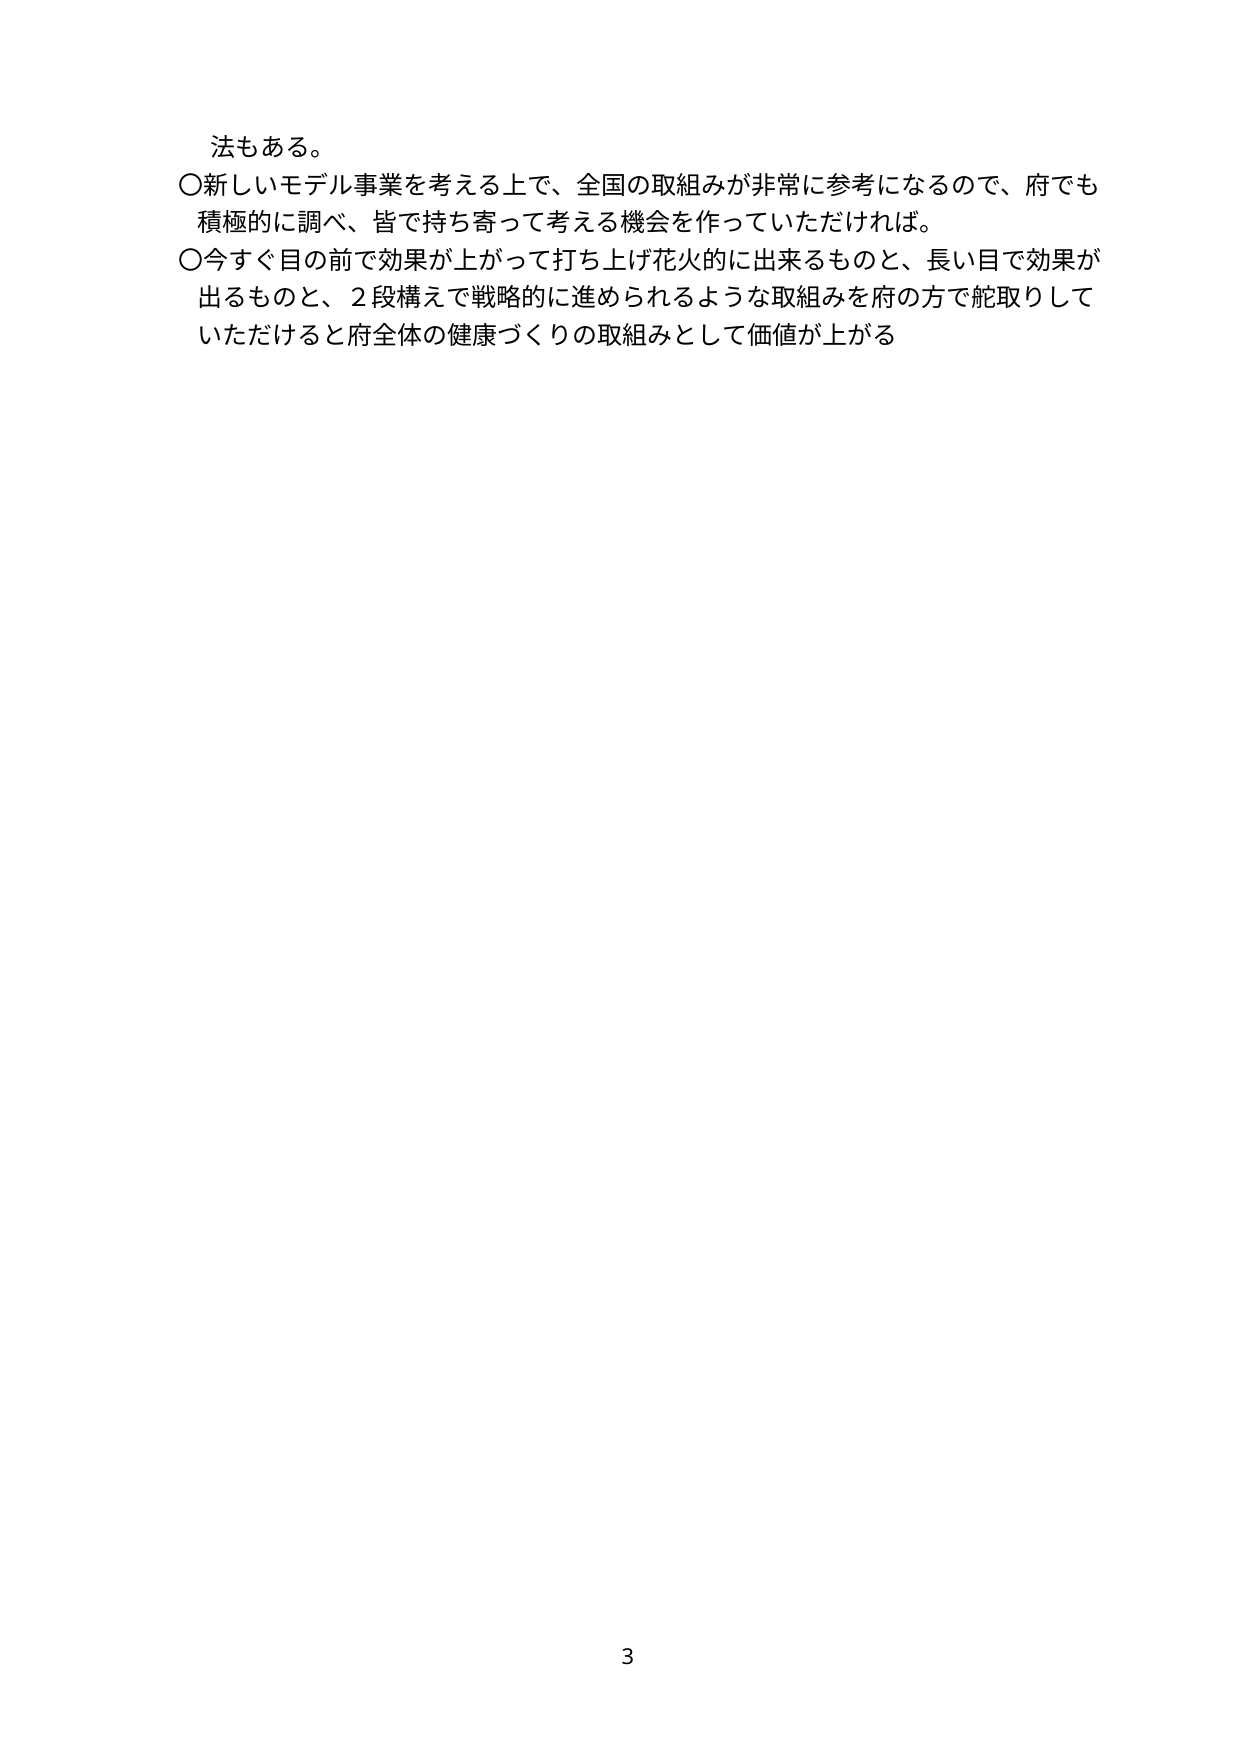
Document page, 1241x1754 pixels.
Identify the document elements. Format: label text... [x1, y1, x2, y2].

text 法もある。 [185, 127, 1107, 164]
text 積極的に調べ、皆で持ち寄って考える機会を作っていただければ。 [148, 202, 1107, 239]
text 〇新しいモデル事業を考える上で、全国の取組みが非常に参考になるので、府でも [148, 164, 1107, 202]
text 〇今すぐ目の前で効果が上がって打ち上げ花火的に出来るものと、長い目で効果が [148, 239, 1107, 277]
text 出るものと、２段構えで戦略的に進められるような取組みを府の方で舵取りして [148, 277, 1107, 314]
text いただけると府全体の健康づくりの取組みとして価値が上がる [148, 314, 1107, 352]
